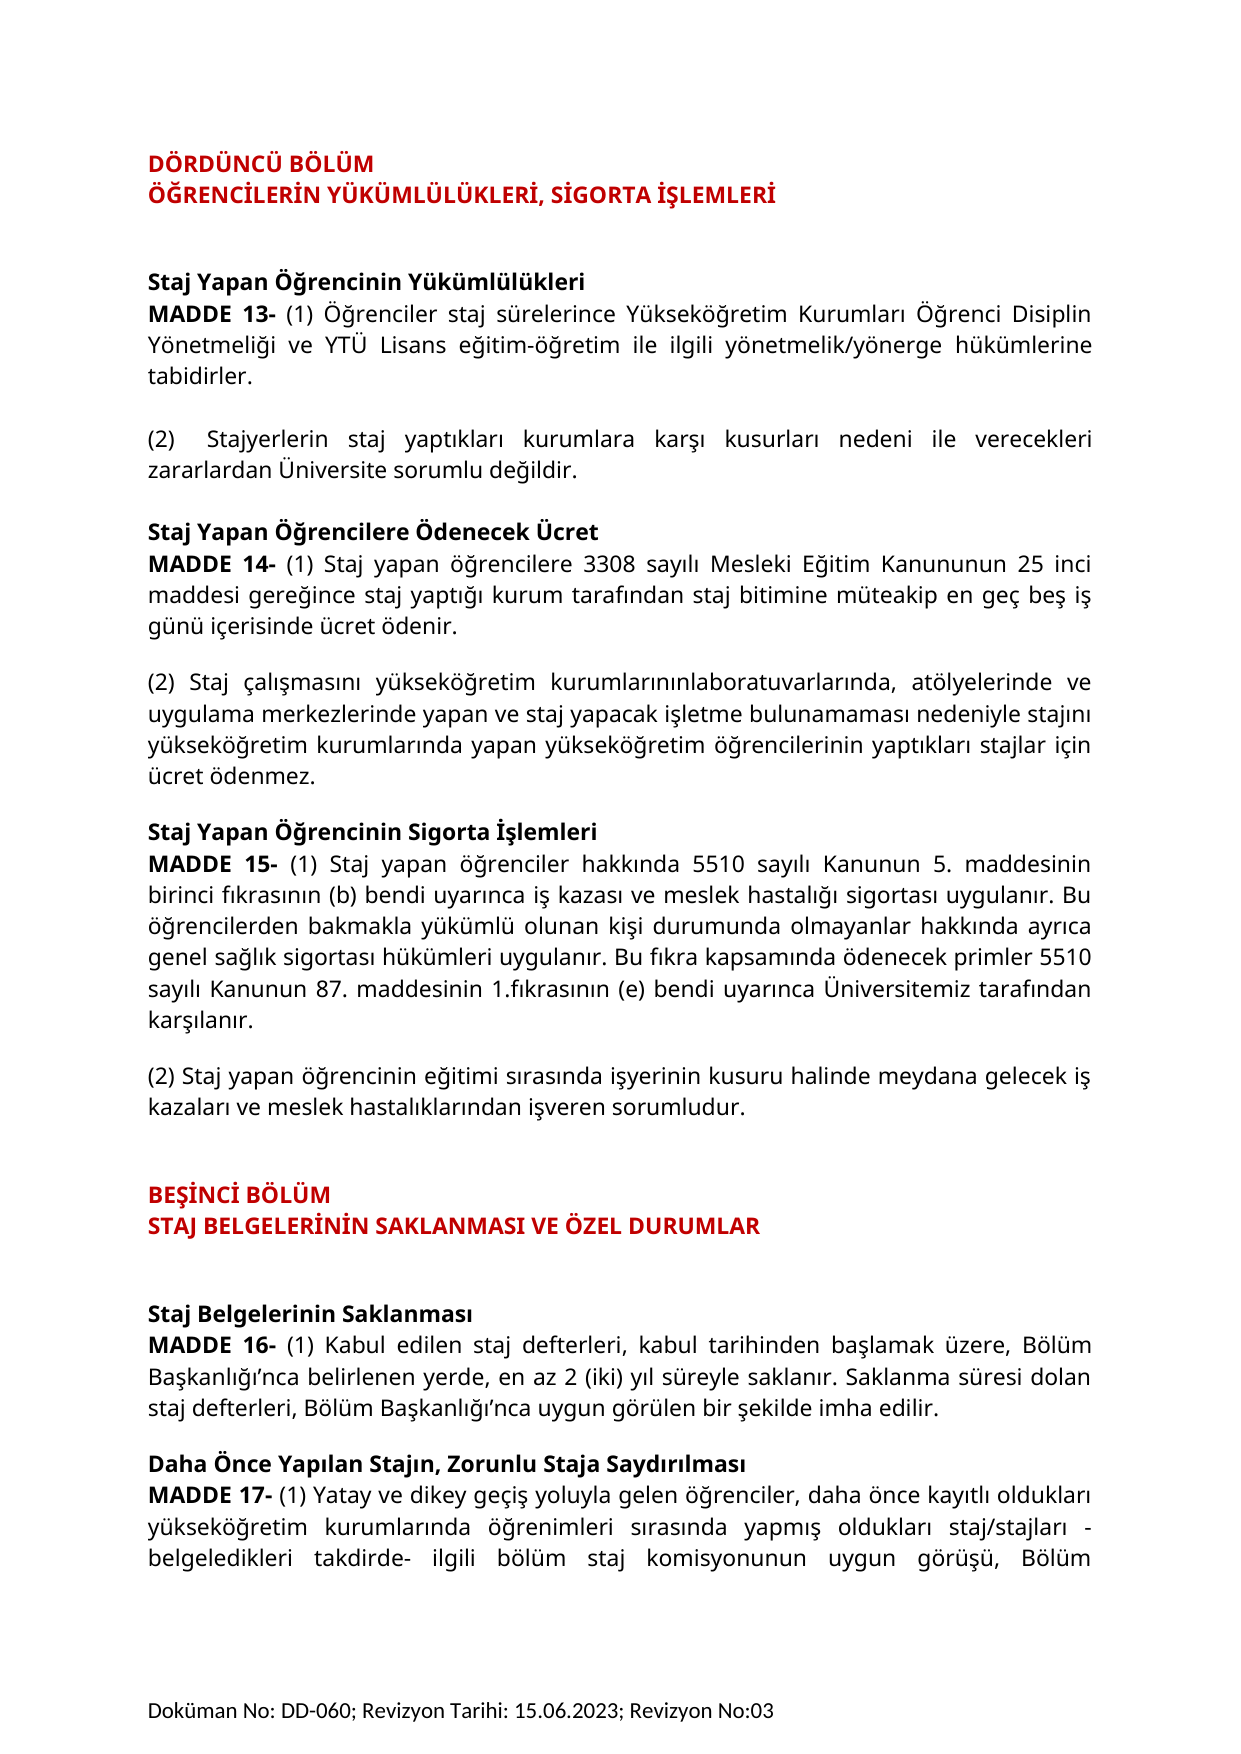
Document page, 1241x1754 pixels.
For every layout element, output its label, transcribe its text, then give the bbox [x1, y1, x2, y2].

list Stajyerlerin staj yaptıkları kurumlara karşı kusurları nedeni ile verecekleri zararlardan Üniversite sorumlu değildir. [148, 423, 1094, 485]
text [148, 1479, 1093, 1573]
subtitle Staj Yapan Öğrencinin Sigorta İşlemleri [148, 816, 1093, 848]
subtitle ÖĞRENCİLERİN YÜKÜMLÜLÜKLERİ, SİGORTA İŞLEMLERİ [148, 179, 1093, 210]
subtitle DÖRDÜNCÜ BÖLÜM [148, 148, 1093, 179]
subtitle Staj Belgelerinin Saklanması [148, 1298, 1093, 1329]
subtitle Staj Yapan Öğrencilere Ödenecek Ücret [148, 516, 1093, 548]
subtitle Daha Önce Yapılan Stajın, Zorunlu Staja Saydırılması [148, 1448, 1093, 1479]
subtitle Staj Yapan Öğrencinin Yükümlülükleri [148, 266, 1093, 298]
text MADDE 16- (1) Kabul edilen staj defterleri, kabul tarihinden başlamak üzere, Bölüm Başkanlığı’nca belirlenen yerde, en az 2 (iki) yıl süreyle saklanır. Saklanma süresi dolan staj defterleri, Bölüm Başkanlığı’nca uygun görülen bir şekilde imha edilir. [148, 1329, 1093, 1423]
text (2) Staj yapan öğrencinin eğitimi sırasında işyerinin kusuru halinde meydana gelecek iş kazaları ve meslek hastalıklarından işveren sorumludur. [148, 1060, 1093, 1123]
text (2) Staj çalışmasını yükseköğretim kurumlarınınlaboratuvarlarında, atölyelerinde ve uygulama merkezlerinde yapan ve staj yapacak işletme bulunamaması nedeniyle stajını yükseköğretim kurumlarında yapan yükseköğretim öğrencilerinin yaptıkları stajlar için ücret ödenmez. [148, 666, 1093, 791]
text MADDE 13- (1) Öğrenciler staj sürelerince Yükseköğretim Kurumları Öğrenci Disiplin Yönetmeliği ve YTÜ Lisans eğitim-öğretim ile ilgili yönetmelik/yönerge hükümlerine tabidirler. [148, 298, 1093, 391]
subtitle STAJ BELGELERİNİN SAKLANMASI VE ÖZEL DURUMLAR [148, 1210, 1093, 1241]
subtitle BEŞİNCİ BÖLÜM [148, 1179, 1093, 1210]
text MADDE 14- (1) Staj yapan öğrencilere 3308 sayılı Mesleki Eğitim Kanununun 25 inci maddesi gereğince staj yaptığı kurum tarafından staj bitimine müteakip en geç beş iş günü içerisinde ücret ödenir. [148, 548, 1093, 641]
text MADDE 15- (1) Staj yapan öğrenciler hakkında 5510 sayılı Kanunun 5. maddesinin birinci fıkrasının (b) bendi uyarınca iş kazası ve meslek hastalığı sigortası uygulanır. Bu öğrencilerden bakmakla yükümlü olunan kişi durumunda olmayanlar hakkında ayrıca genel sağlık sigortası hükümleri uygulanır. Bu fıkra kapsamında ödenecek primler 5510 sayılı Kanunun 87. maddesinin 1.fıkrasının (e) bendi uyarınca Üniversitemiz tarafından karşılanır. [148, 848, 1093, 1035]
